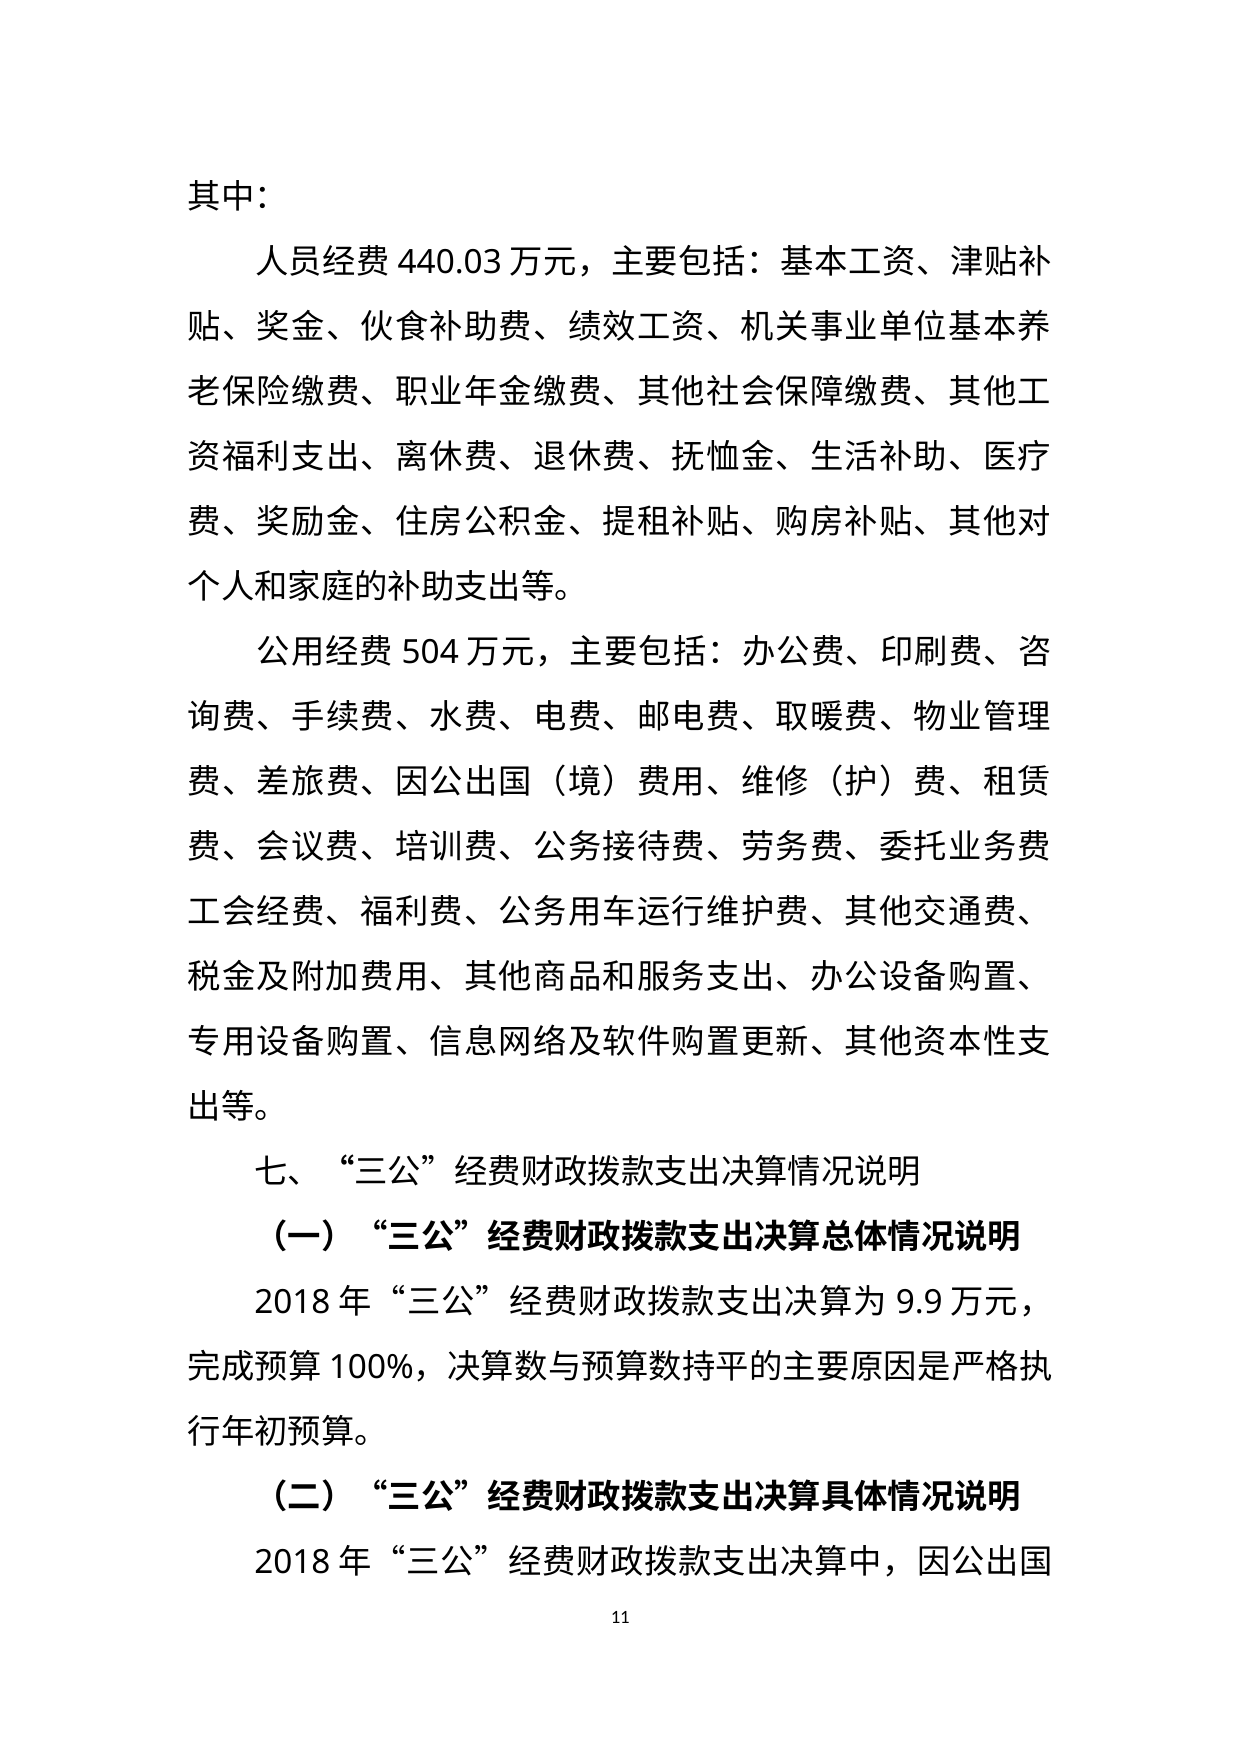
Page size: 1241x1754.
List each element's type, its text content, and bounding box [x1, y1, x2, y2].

text 2018年“三公”经费财政拨款支出决算为9.9万元，完成预算100%，决算数与预算数持平的主要原因是严格执行年初预算。 [187, 1267, 1053, 1462]
text 七、“三公”经费财政拨款支出决算情况说明 [187, 1137, 1053, 1202]
text （二）“三公”经费财政拨款支出决算具体情况说明 [187, 1462, 1053, 1527]
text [187, 1527, 1053, 1592]
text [187, 162, 1053, 227]
text 人员经费440.03万元，主要包括：基本工资、津贴补贴、奖金、伙食补助费、绩效工资、机关事业单位基本养老保险缴费、职业年金缴费、其他社会保障缴费、其他工资福利支出、离休费、退休费、抚恤金、生活补助、医疗费、奖励金、住房公积金、提租补贴、购房补贴、其他对个人和家庭的补助支出等。 公用经费504万元，主要包括：办公费、印刷费、咨询费、手续费、水费、电费、邮电费、取暖费、物业管理费、差旅费、因公出国（境）费用、维修（护）费、租赁费、会议费、培训费、公务接待费、劳务费、委托业务费、工会经费、福利费、公务用车运行维护费、其他交通费、税金及附加费用、其他商品和服务支出、办公设备购置、专用设备购置、信息网络及软件购置更新、其他资本性支出等。 [187, 227, 1053, 1137]
text （一）“三公”经费财政拨款支出决算总体情况说明 [187, 1202, 1053, 1267]
